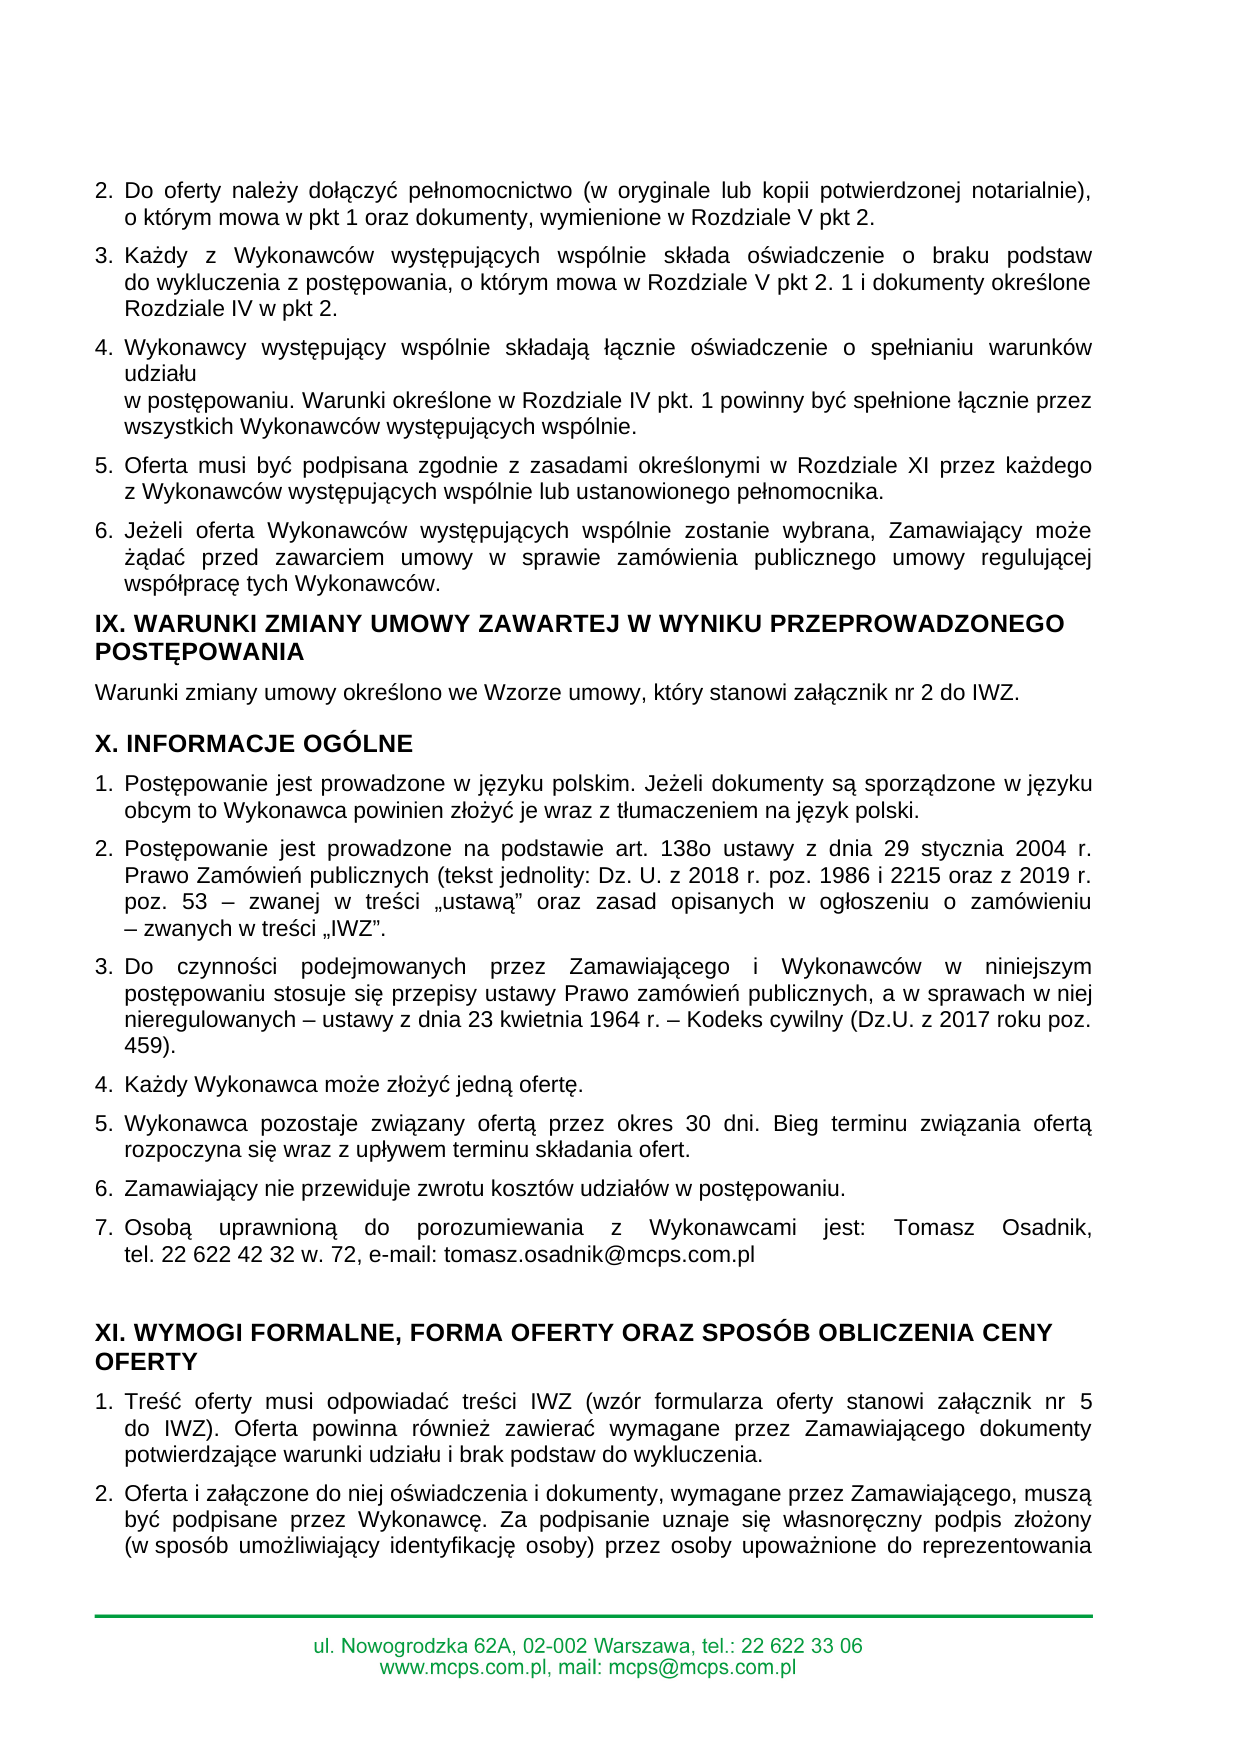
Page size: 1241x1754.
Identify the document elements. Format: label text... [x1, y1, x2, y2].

subtitle INFORMACJE OGÓLNE [94, 729, 1092, 758]
list Oferta musi być podpisana zgodnie z zasadami określonymi w Rozdziale XI przez każdego z Wykonawców występujących wspólnie lub ustanowionego pełnomocnika. [94, 452, 1092, 504]
list Każdy Wykonawca może złożyć jedną ofertę. [94, 1071, 1092, 1098]
picture [94, 1599, 1093, 1697]
subtitle WYMOGI FORMALNE, FORMA OFERTY ORAZ SPOSÓB OBLICZENIA CENY OFERTY [94, 1318, 1092, 1376]
list Postępowanie jest prowadzone w języku polskim. Jeżeli dokumenty są sporządzone w języku obcym to Wykonawca powinien złożyć je wraz z tłumaczeniem na język polski. [94, 770, 1092, 823]
list Wykonawcy występujący wspólnie składają łącznie oświadczenie o spełnianiu warunków udziału w postępowaniu. Warunki określone w Rozdziale IV pkt. 1 powinny być spełnione łącznie przez wszystkich Wykonawców występujących wspólnie. [94, 334, 1092, 439]
subtitle WARUNKI ZMIANY UMOWY ZAWARTEJ W WYNIKU PRZEPROWADZONEGO POSTĘPOWANIA [94, 609, 1092, 666]
list Postępowanie jest prowadzone na podstawie art. 138o ustawy z dnia 29 stycznia 2004 r. Prawo Zamówień publicznych (tekst jednolity: Dz. U. z 2018 r. poz. 1986 i 2215 oraz z 2019 r. poz. 53 – zwanej w treści „ustawą” oraz zasad opisanych w ogłoszeniu o zamówieniu – zwanych w treści „IWZ”. [94, 835, 1092, 941]
text Warunki zmiany umowy określono we Wzorze umowy, który stanowi załącznik nr 2 do IWZ. [94, 679, 1092, 705]
list Wykonawca pozostaje związany ofertą przez okres 30 dni. Bieg terminu związania ofertą rozpoczyna się wraz z upływem terminu składania ofert. [94, 1110, 1092, 1163]
list Jeżeli oferta Wykonawców występujących wspólnie zostanie wybrana, Zamawiający może żądać przed zawarciem umowy w sprawie zamówienia publicznego umowy regulującej współpracę tych Wykonawców. [94, 517, 1092, 596]
list Do czynności podejmowanych przez Zamawiającego i Wykonawców w niniejszym postępowaniu stosuje się przepisy ustawy Prawo zamówień publicznych, a w sprawach w niej nieregulowanych – ustawy z dnia 23 kwietnia 1964 r. – Kodeks cywilny (Dz.U. z 2017 roku poz. 459). [94, 953, 1092, 1059]
list Do oferty należy dołączyć pełnomocnictwo (w oryginale lub kopii potwierdzonej notarialnie), o którym mowa w pkt 1 oraz dokumenty, wymienione w Rozdziale V pkt 2. [94, 177, 1092, 230]
list Osobą uprawnioną do porozumiewania z Wykonawcami jest: Tomasz Osadnik, tel. 22 622 42 32 w. 72, e-mail: tomasz.osadnik@mcps.com.pl [94, 1214, 1092, 1267]
list Każdy z Wykonawców występujących wspólnie składa oświadczenie o braku podstaw do wykluczenia z postępowania, o którym mowa w Rozdziale V pkt 2. 1 i dokumenty określone Rozdziale IV w pkt 2. [94, 242, 1092, 321]
list Zamawiający nie przewiduje zwrotu kosztów udziałów w postępowaniu. [94, 1175, 1092, 1202]
list Treść oferty musi odpowiadać treści IWZ (wzór formularza oferty stanowi załącznik nr 5 do IWZ). Oferta powinna również zawierać wymagane przez Zamawiającego dokumenty potwierdzające warunki udziału i brak podstaw do wykluczenia. [94, 1388, 1092, 1467]
